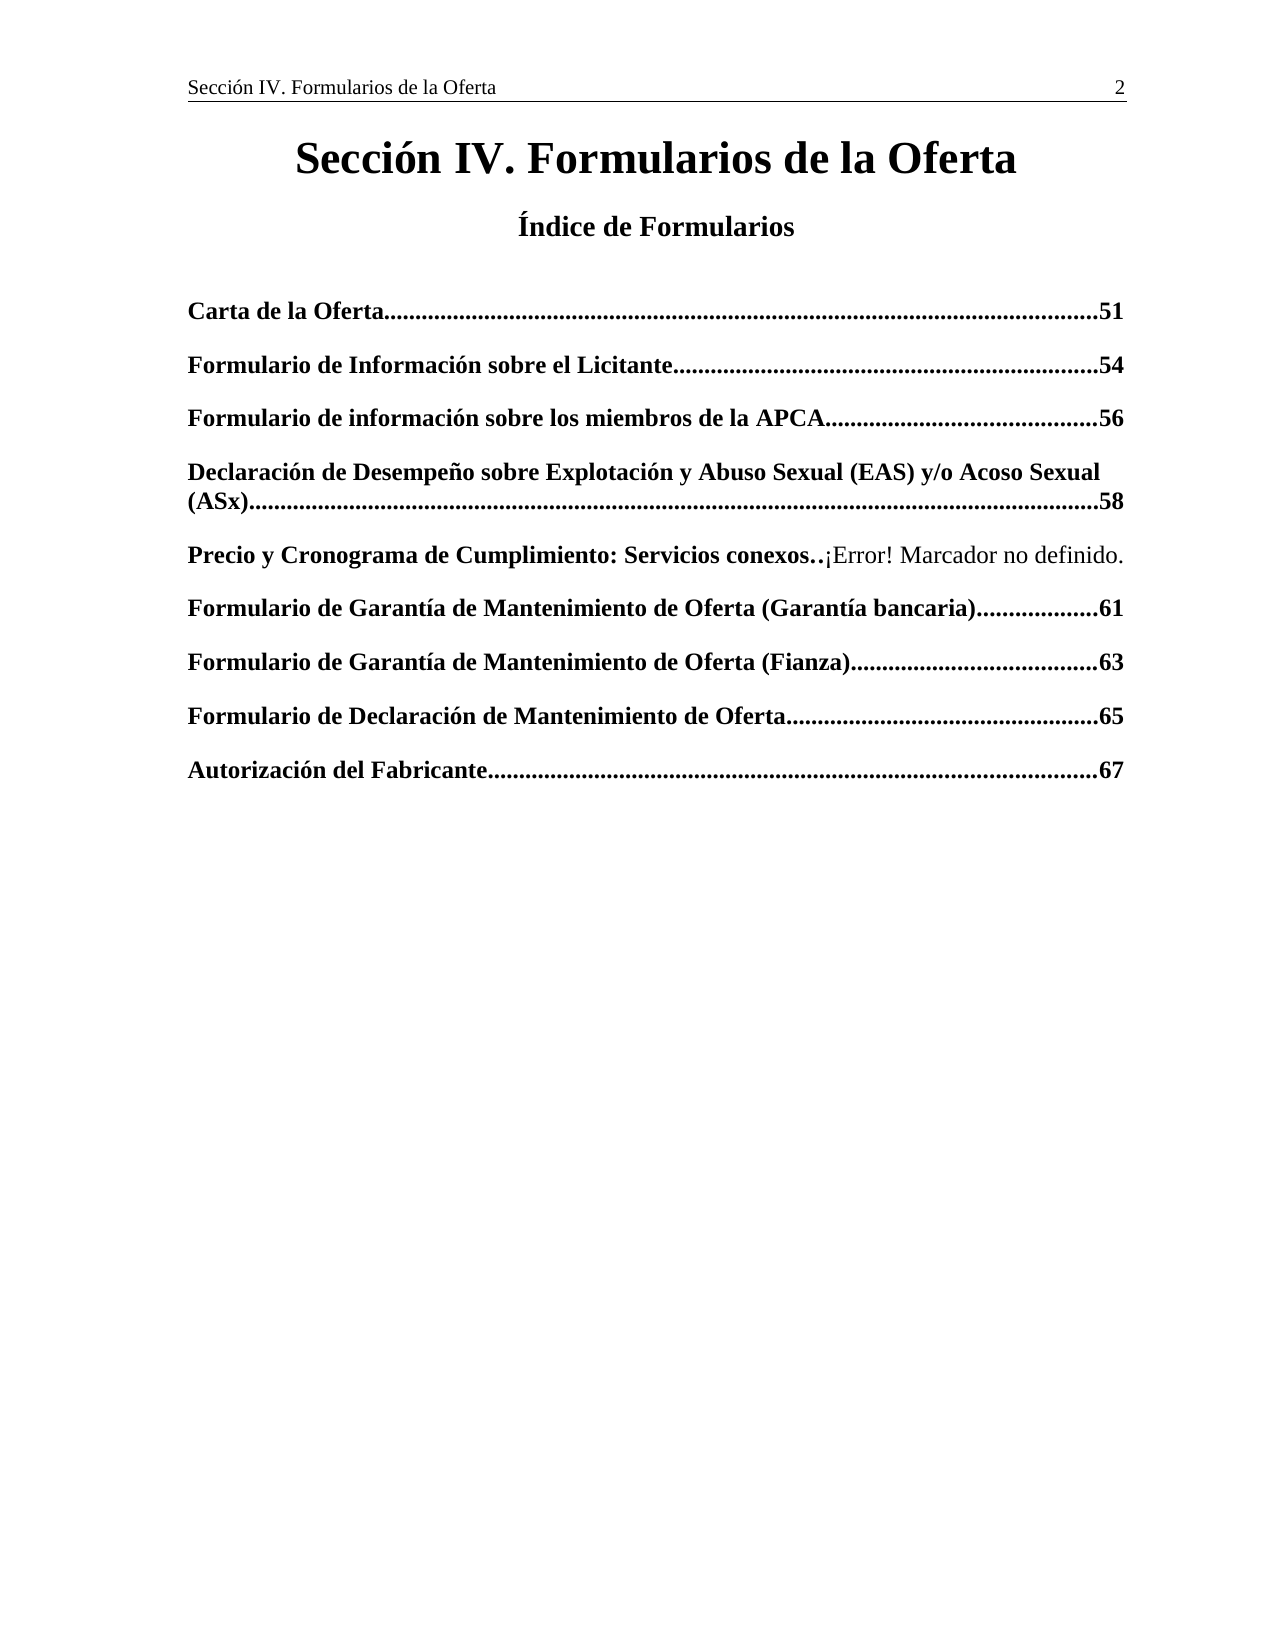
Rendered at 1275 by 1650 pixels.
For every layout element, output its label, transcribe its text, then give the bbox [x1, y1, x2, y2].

text Precio y Cronograma de Cumplimiento: Servicios conexos ¡Error! Marcador no definido. [187, 540, 1125, 568]
text Formulario de información sobre los miembros de la APCA 56 [187, 403, 1125, 432]
text Autorización del Fabricante 67 [187, 755, 1125, 783]
text Declaración de Desempeño sobre Explotación y Abuso Sexual (EAS) y/o Acoso Sexual (ASx) 58 [187, 457, 1125, 515]
text Formulario de Garantía de Mantenimiento de Oferta (Garantía bancaria) 61 [187, 593, 1125, 622]
text Formulario de Garantía de Mantenimiento de Oferta (Fianza) 63 [187, 647, 1125, 676]
text Índice de Formularios [187, 209, 1125, 242]
text Sección IV. Formularios de la Oferta [187, 131, 1125, 184]
text Formulario de Declaración de Mantenimiento de Oferta 65 [187, 701, 1125, 730]
text Formulario de Información sobre el Licitante 54 [187, 350, 1125, 378]
text Carta de la Oferta 51 [187, 296, 1125, 325]
